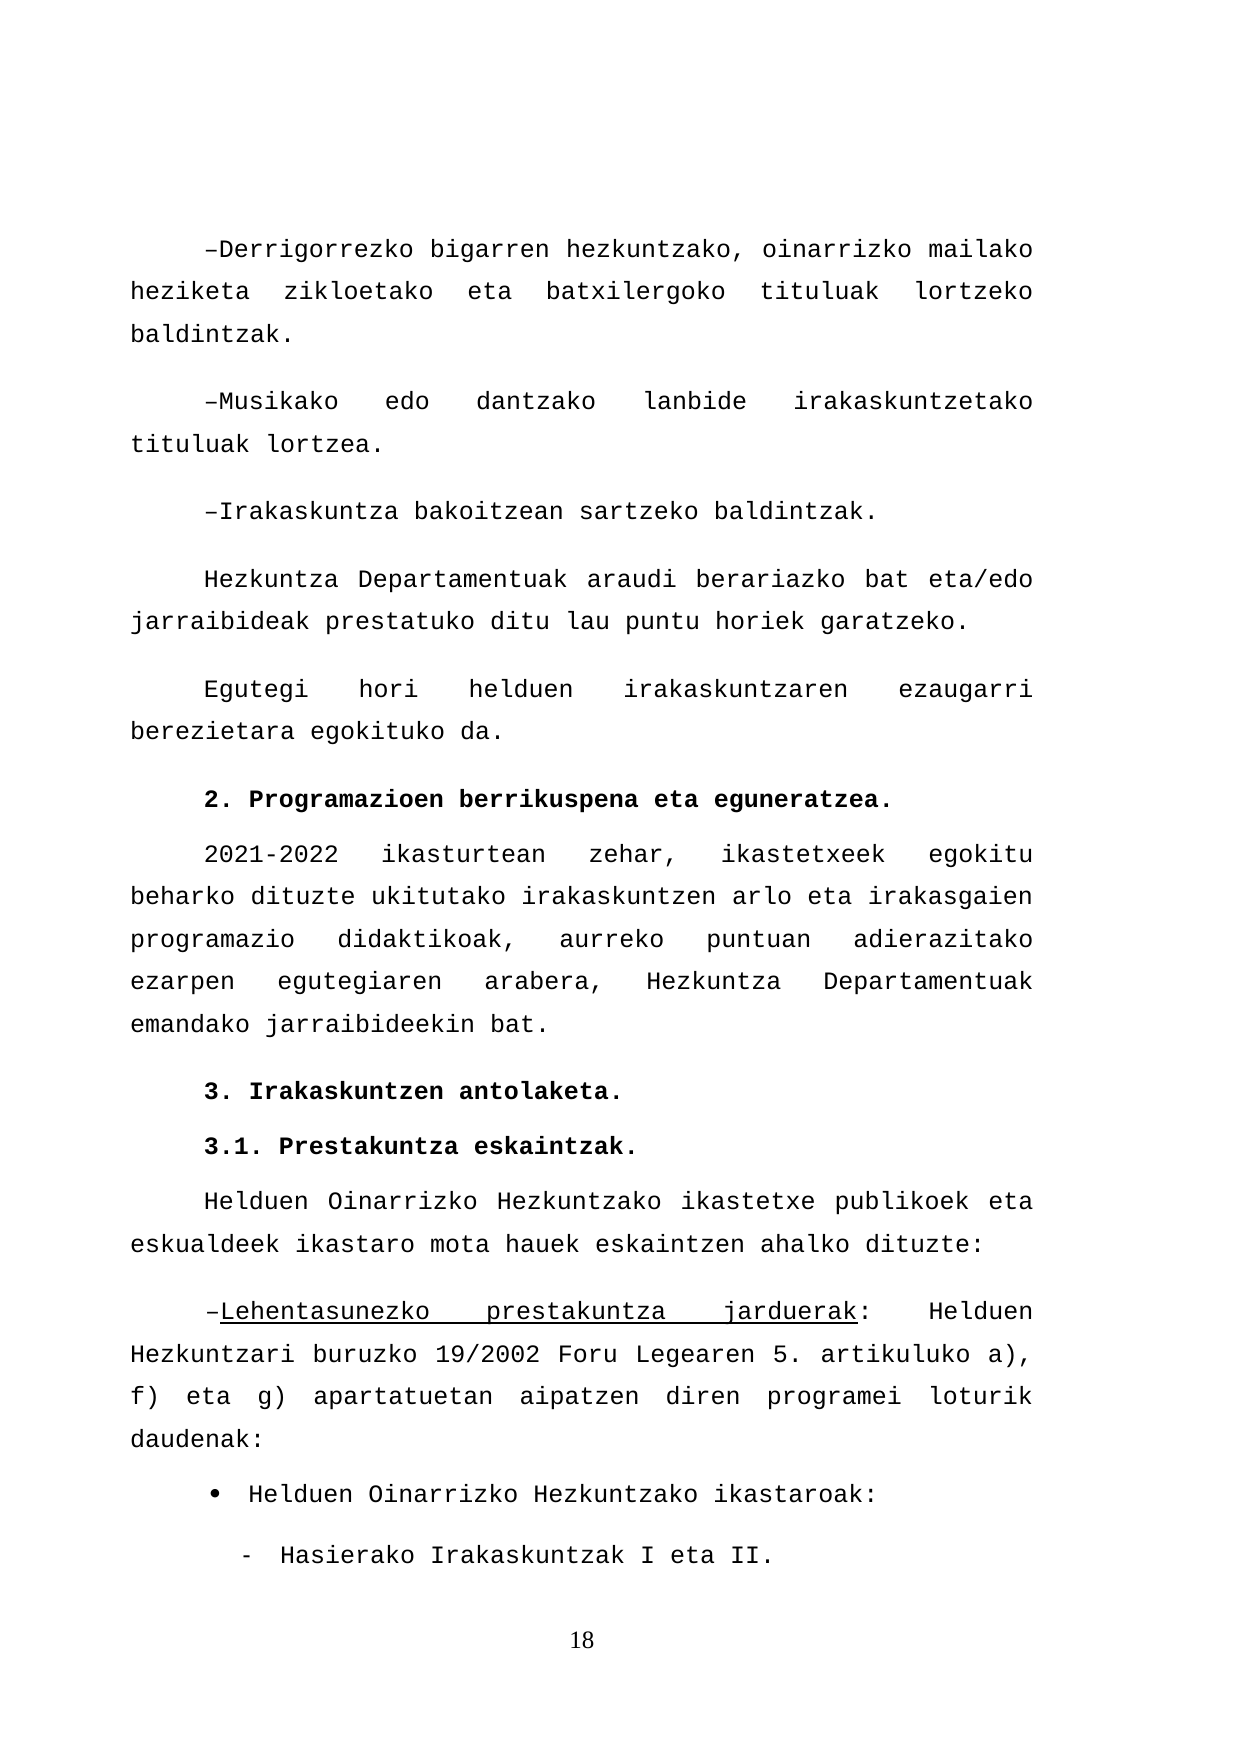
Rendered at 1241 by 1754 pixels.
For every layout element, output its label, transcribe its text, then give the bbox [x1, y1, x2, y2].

text –Derrigorrezko bigarren hezkuntzako, oinarrizko mailako heziketa zikloetako eta batxilergoko tituluak lortzeko baldintzak. [130, 236, 1033, 349]
text –Irakaskuntza bakoitzean sartzeko baldintzak. [130, 499, 1033, 527]
text –Musikako edo dantzako lanbide irakaskuntzetako tituluak lortzea. [130, 389, 1033, 459]
text Egutegi hori helduen irakaskuntzaren ezaugarri berezietara egokituko da. [130, 676, 1033, 747]
text Hezkuntza Departamentuak araudi berariazko bat eta/edo jarraibideak prestatuko ditu lau puntu horiek garatzeko. [130, 566, 1033, 637]
text 3. Irakaskuntzen antolaketa. [130, 1079, 1033, 1107]
text 3.1. Prestakuntza eskaintzak. [130, 1134, 1033, 1162]
text Helduen Oinarrizko Hezkuntzako ikastetxe publikoek eta eskualdeek ikastaro mota hauek eskaintzen ahalko dituzte: [130, 1189, 1033, 1259]
text 2021-2022 ikasturtean zehar, ikastetxeek egokitu beharko dituzte ukitutako irakaskuntzen arlo eta irakasgaien programazio didaktikoak, aurreko puntuan adierazitako ezarpen egutegiaren arabera, Hezkuntza Departamentuak emandako jarraibideekin bat. [130, 841, 1033, 1039]
text 2. Programazioen berrikuspena eta eguneratzea. [130, 786, 1033, 814]
list Helduen Oinarrizko Hezkuntzako ikastaroak: [211, 1481, 1033, 1509]
text –Lehentasunezko prestakuntza jarduerak: Helduen Hezkuntzari buruzko 19/2002 Foru Legearen 5. artikuluko a), f) eta g) apartatuetan aipatzen diren programei loturik daudenak: [130, 1299, 1033, 1454]
list Hasierako Irakaskuntzak I eta II. [242, 1536, 1033, 1571]
